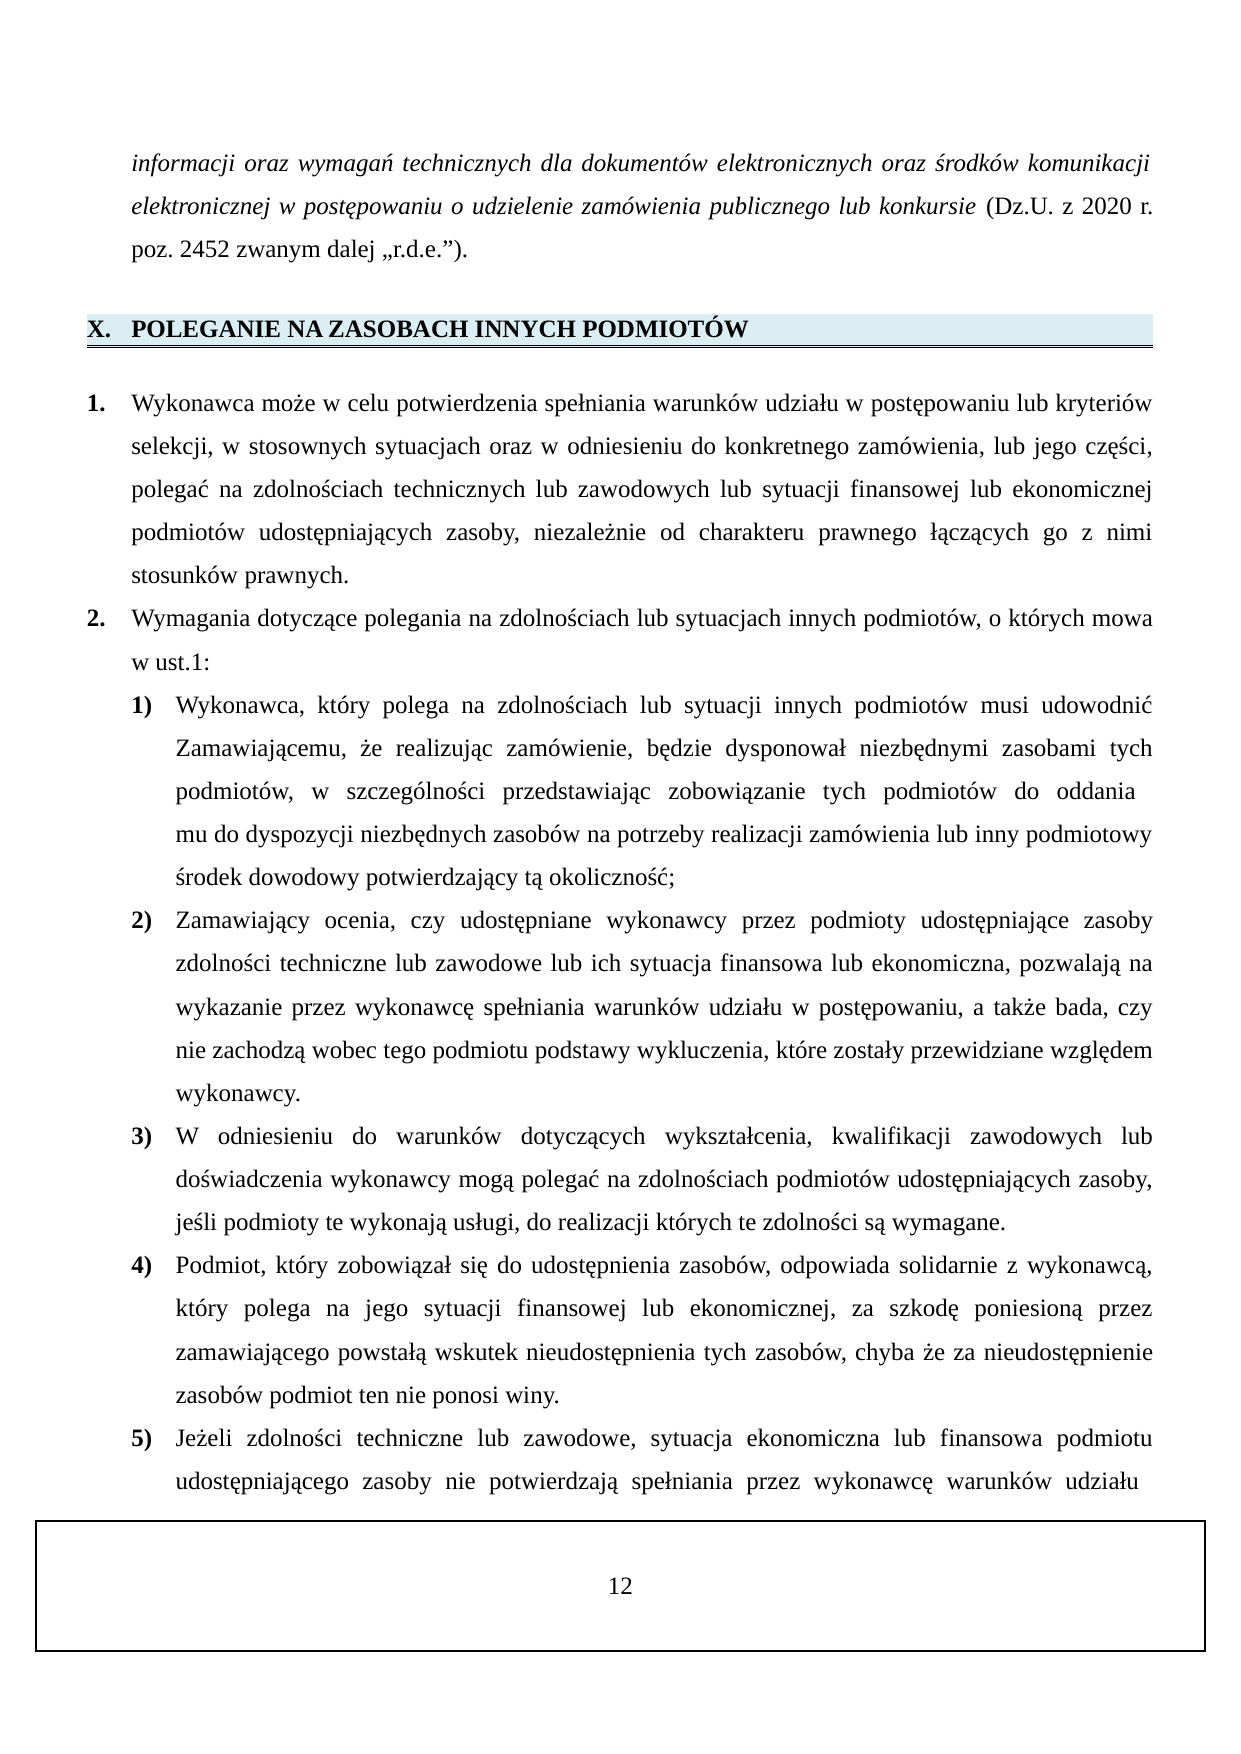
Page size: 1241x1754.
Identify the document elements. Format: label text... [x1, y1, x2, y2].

text 1) Wykonawca, który polega na zdolnościach lub sytuacji innych podmiotów musi udowodnić Zamawiającemu, że realizując zamówienie, będzie dysponował niezbędnymi zasobami tych podmiotów, w szczególności przedstawiając zobowiązanie tych podmiotów do oddania mu do dyspozycji niezbędnych zasobów na potrzeby realizacji zamówienia lub inny podmiotowy środek dowodowy potwierdzający tą okoliczność; [131, 690, 1153, 891]
text 2) Zamawiający ocenia, czy udostępniane wykonawcy przez podmioty udostępniające zasoby zdolności techniczne lub zawodowe lub ich sytuacja finansowa lub ekonomiczna, pozwalają na wykazanie przez wykonawcę spełniania warunków udziału w postępowaniu, a także bada, czy nie zachodzą wobec tego podmiotu podstawy wykluczenia, które zostały przewidziane względem wykonawcy. [131, 905, 1153, 1107]
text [87, 148, 1153, 263]
text 1. Wykonawca może w celu potwierdzenia spełniania warunków udziału w postępowaniu lub kryteriów selekcji, w stosownych sytuacjach oraz w odniesieniu do konkretnego zamówienia, lub jego części, polegać na zdolnościach technicznych lub zawodowych lub sytuacji finansowej lub ekonomicznej podmiotów udostępniających zasoby, niezależnie od charakteru prawnego łączących go z nimi stosunków prawnych. [87, 388, 1153, 589]
text X. POLEGANIE NA ZASOBACH INNYCH PODMIOTÓW [87, 314, 1153, 345]
text 4) Podmiot, który zobowiązał się do udostępnienia zasobów, odpowiada solidarnie z wykonawcą, który polega na jego sytuacji finansowej lub ekonomicznej, za szkodę poniesioną przez zamawiającego powstałą wskutek nieudostępnienia tych zasobów, chyba że za nieudostępnienie zasobów podmiot ten nie ponosi winy. [131, 1250, 1153, 1408]
text 2. Wymagania dotyczące polegania na zdolnościach lub sytuacjach innych podmiotów, o których mowa w ust.1: [87, 603, 1153, 675]
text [131, 1423, 1153, 1495]
text 3) W odniesieniu do warunków dotyczących wykształcenia, kwalifikacji zawodowych lub doświadczenia wykonawcy mogą polegać na zdolnościach podmiotów udostępniających zasoby, jeśli podmioty te wykonają usługi, do realizacji których te zdolności są wymagane. [131, 1121, 1153, 1236]
